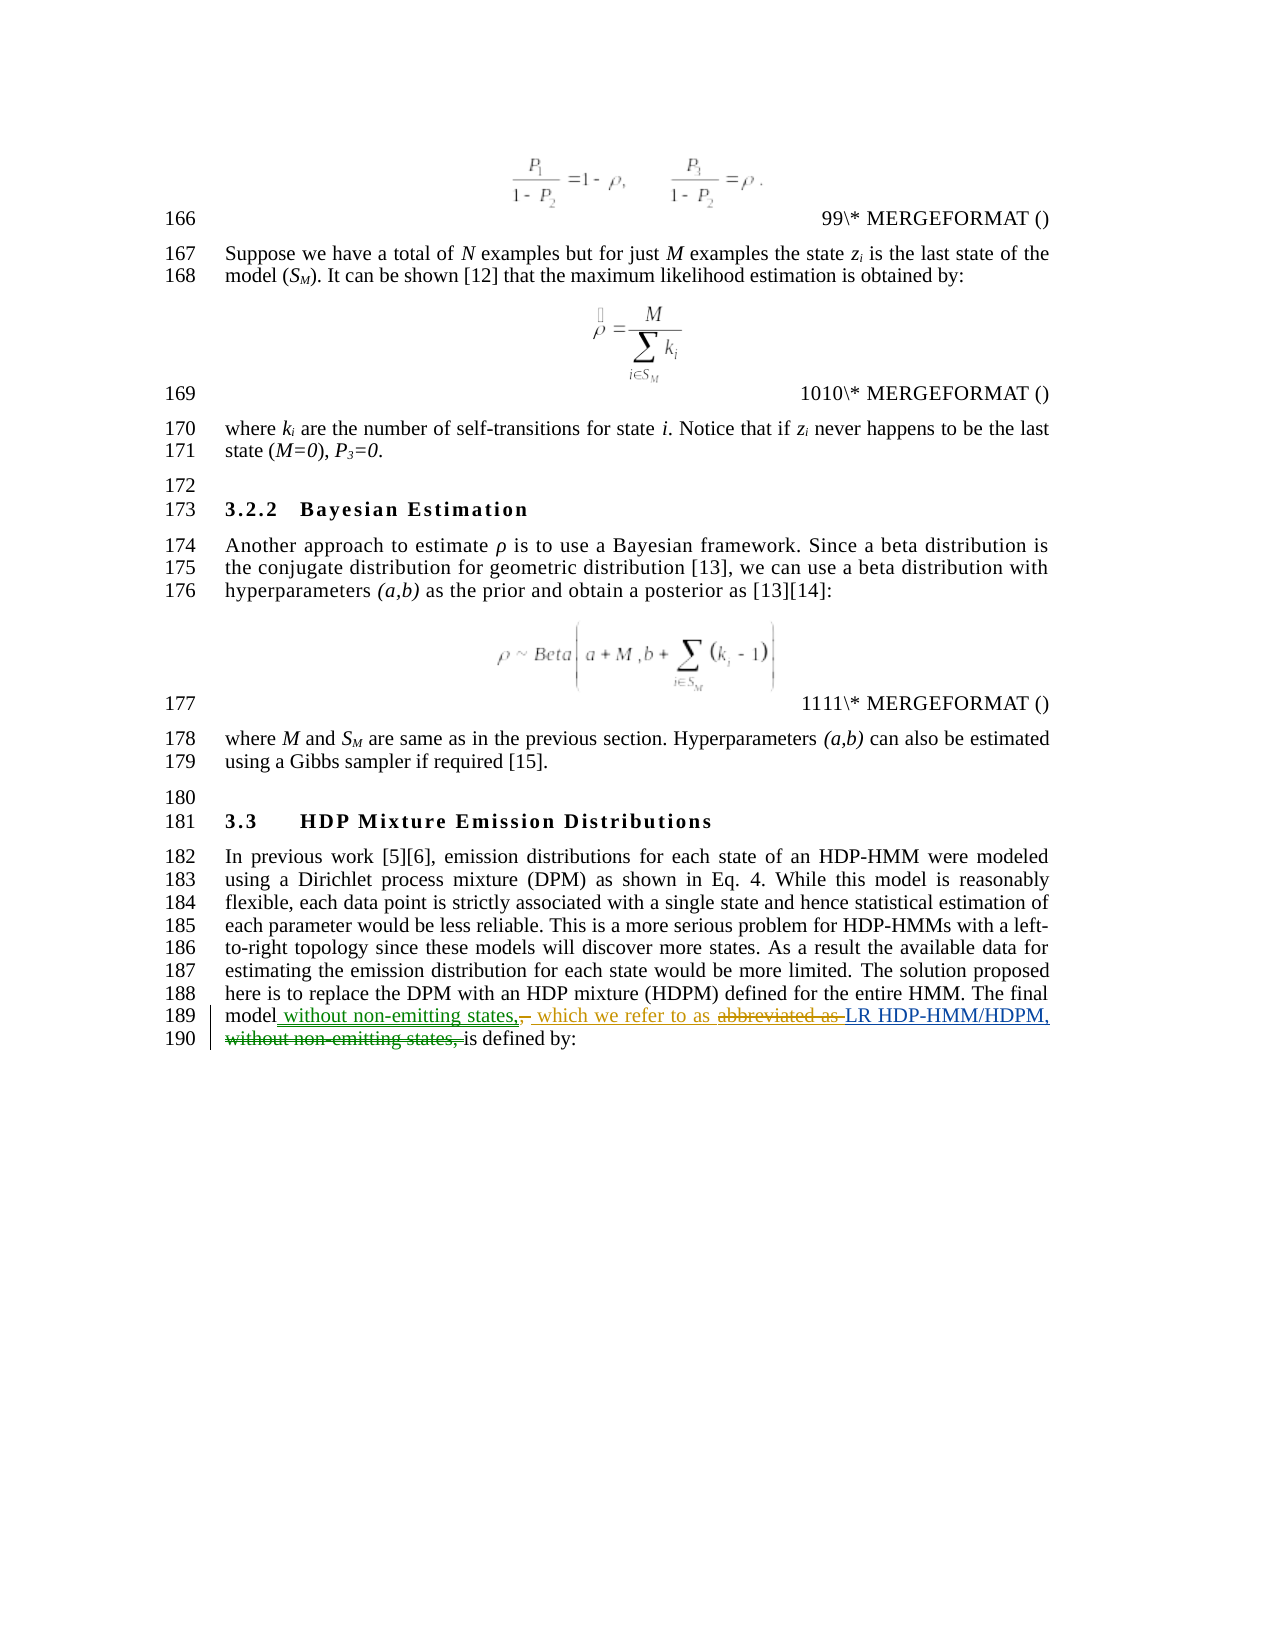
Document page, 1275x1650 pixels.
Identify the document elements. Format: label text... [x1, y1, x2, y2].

text 3.3 HDP Mixture Emission Distributions [225, 809, 1050, 833]
text In previous work [5][6], emission distributions for each state of an HDP-HMM were modeled using a Dirichlet process mixture (DPM) as shown in Eq. . While this model is reasonably flexible, each data point is strictly associated with a single state and hence statistical estimation of each parameter would be less reliable. This is a more serious problem for HDP-HMMs with a left-to-right topology since these models will discover more states. As a result the available data for estimating the emission distribution for each state would be more limited. The solution proposed here is to replace the DPM with an HDP mixture (HDPM) defined for the entire HMM. The final modelis defined by: [225, 846, 1050, 1050]
text where ki are the number of self-transitions for state i. Notice that if zi never happens to be the last state (M=0), P3=0. [225, 417, 1050, 462]
text 3.2.2 Bayesian Estimation [225, 497, 1050, 521]
text where M and SM are same as in the previous section. Hyperparameters (a,b) can also be estimated using a Gibbs sampler if required [15]. [225, 727, 1050, 773]
text Suppose we have a total of N examples but for just M examples the state zi is the last state of the model (SM). It can be shown [12] that the maximum likelihood estimation is obtained by: [225, 242, 1050, 287]
text Another approach to estimate ρ is to use a Bayesian framework. Since a beta distribution is the conjugate distribution for geometric distribution [13], we can use a beta distribution with hyperparameters (a,b) as the prior and obtain a posterior as [13][14]: [225, 534, 1050, 602]
